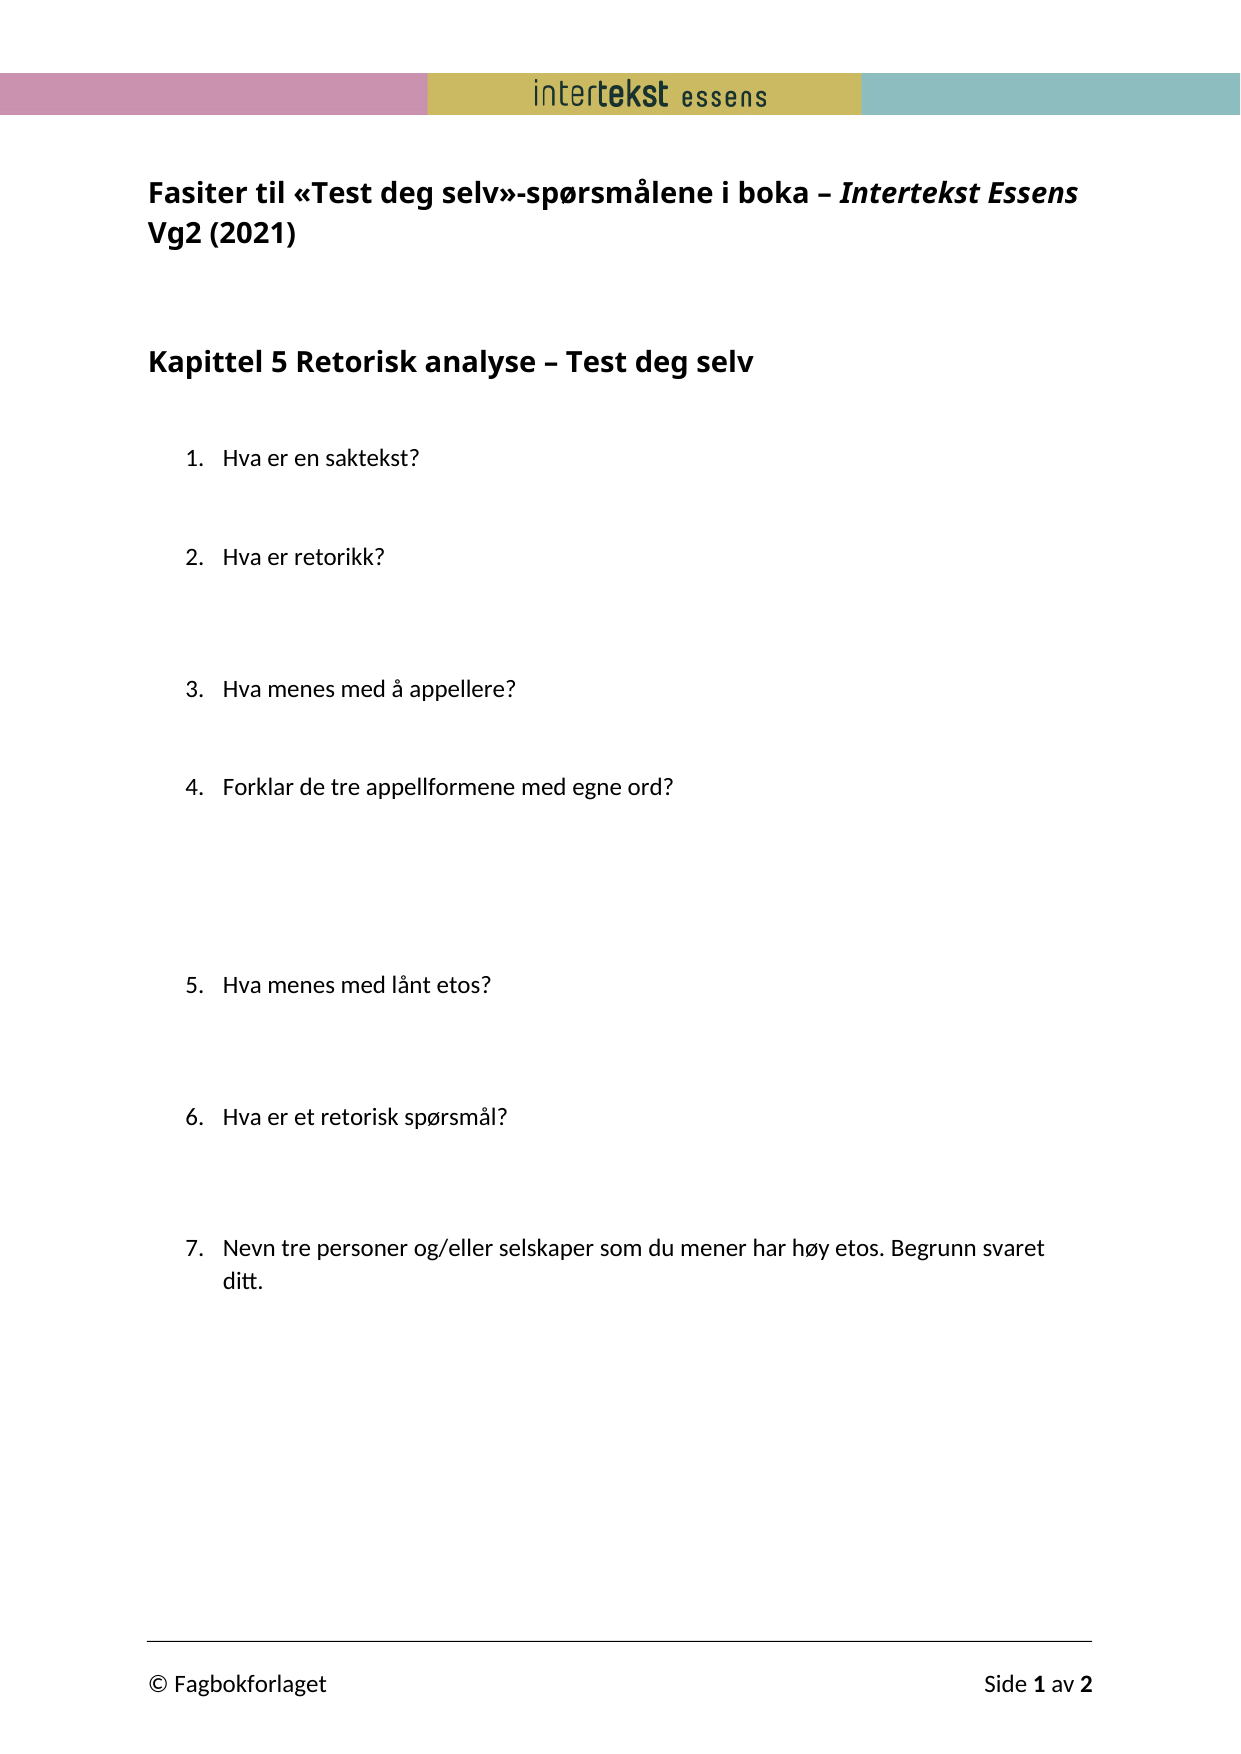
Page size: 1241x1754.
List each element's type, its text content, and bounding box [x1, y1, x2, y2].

list Hva er retorikk? [185, 541, 1068, 572]
list Forklar de tre appellformene med egne ord? [185, 772, 1068, 802]
subtitle Kapittel 5 Retorisk analyse – Test deg selv [148, 342, 1093, 381]
subtitle Fasiter til «Test deg selv»-spørsmålene i boka – Intertekst Essens Vg2 (2021) [148, 173, 1093, 252]
list Hva er en saktekst? [185, 442, 1068, 473]
list Hva er et retorisk spørsmål? [185, 1101, 1068, 1131]
list Hva menes med å appellere? [185, 673, 1068, 703]
list Hva menes med lånt etos? [185, 969, 1068, 999]
list Nevn tre personer og/eller selskaper som du mener har høy etos. Begrunn svaret ditt. [185, 1232, 1068, 1296]
picture [0, 73, 1241, 115]
